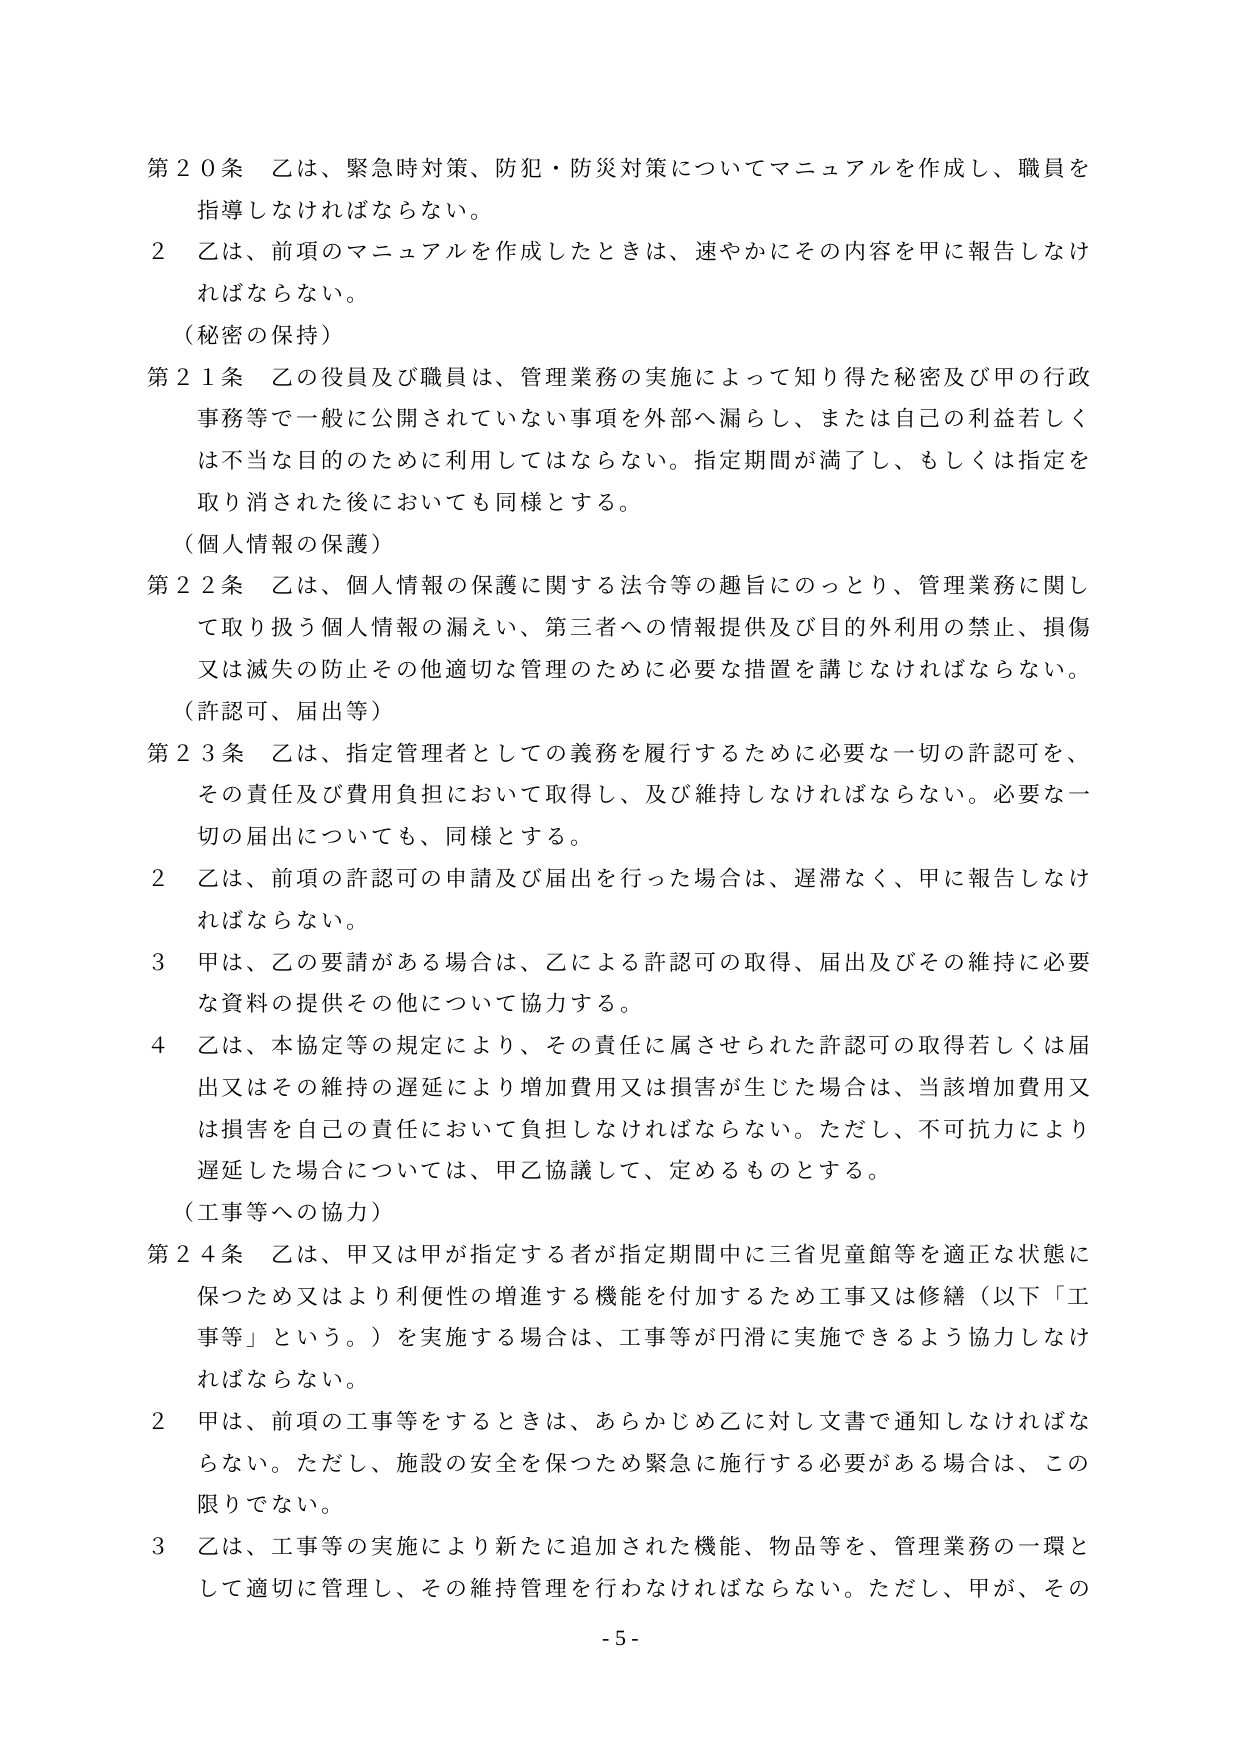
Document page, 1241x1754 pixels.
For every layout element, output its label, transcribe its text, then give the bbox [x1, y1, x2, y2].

text （許認可、届出等） [147, 689, 1093, 731]
text （工事等への協力） [147, 1190, 1093, 1232]
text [147, 1524, 1093, 1608]
text ２ 乙は、前項のマニュアルを作成したときは、速やかにその内容を甲に報告しなければならない。 [147, 229, 1093, 313]
text 第２４条 乙は、甲又は甲が指定する者が指定期間中に三省児童館等を適正な状態に保つため又はより利便性の増進する機能を付加するため工事又は修繕（以下「工事等」という。）を実施する場合は、工事等が円滑に実施できるよう協力しなければならない。 [147, 1232, 1093, 1399]
text ２ 甲は、前項の工事等をするときは、あらかじめ乙に対し文書で通知しなければならない。ただし、施設の安全を保つため緊急に施行する必要がある場合は、この限りでない。 [147, 1399, 1093, 1524]
text 第２３条 乙は、指定管理者としての義務を履行するために必要な一切の許認可を、その責任及び費用負担において取得し、及び維持しなければならない。必要な一切の届出についても、同様とする。 [147, 731, 1093, 856]
text （個人情報の保護） [147, 522, 1093, 564]
text ２ 乙は、前項の許認可の申請及び届出を行った場合は、遅滞なく、甲に報告しなければならない。 [147, 856, 1093, 939]
text 第２１条 乙の役員及び職員は、管理業務の実施によって知り得た秘密及び甲の行政事務等で一般に公開されていない事項を外部へ漏らし、または自己の利益若しくは不当な目的のために利用してはならない。指定期間が満了し、もしくは指定を取り消された後においても同様とする。 [147, 355, 1093, 522]
text 第２２条 乙は、個人情報の保護に関する法令等の趣旨にのっとり、管理業務に関して取り扱う個人情報の漏えい、第三者への情報提供及び目的外利用の禁止、損傷又は滅失の防止その他適切な管理のために必要な措置を講じなければならない。 [147, 564, 1093, 689]
text ４ 乙は、本協定等の規定により、その責任に属させられた許認可の取得若しくは届出又はその維持の遅延により増加費用又は損害が生じた場合は、当該増加費用又は損害を自己の責任において負担しなければならない。ただし、不可抗力により遅延した場合については、甲乙協議して、定めるものとする。 [147, 1023, 1093, 1190]
text ３ 甲は、乙の要請がある場合は、乙による許認可の取得、届出及びその維持に必要な資料の提供その他について協力する。 [147, 939, 1093, 1023]
text （秘密の保持） [147, 313, 1093, 355]
text 第２０条 乙は、緊急時対策、防犯・防災対策についてマニュアルを作成し、職員を指導しなければならない。 [147, 146, 1093, 229]
